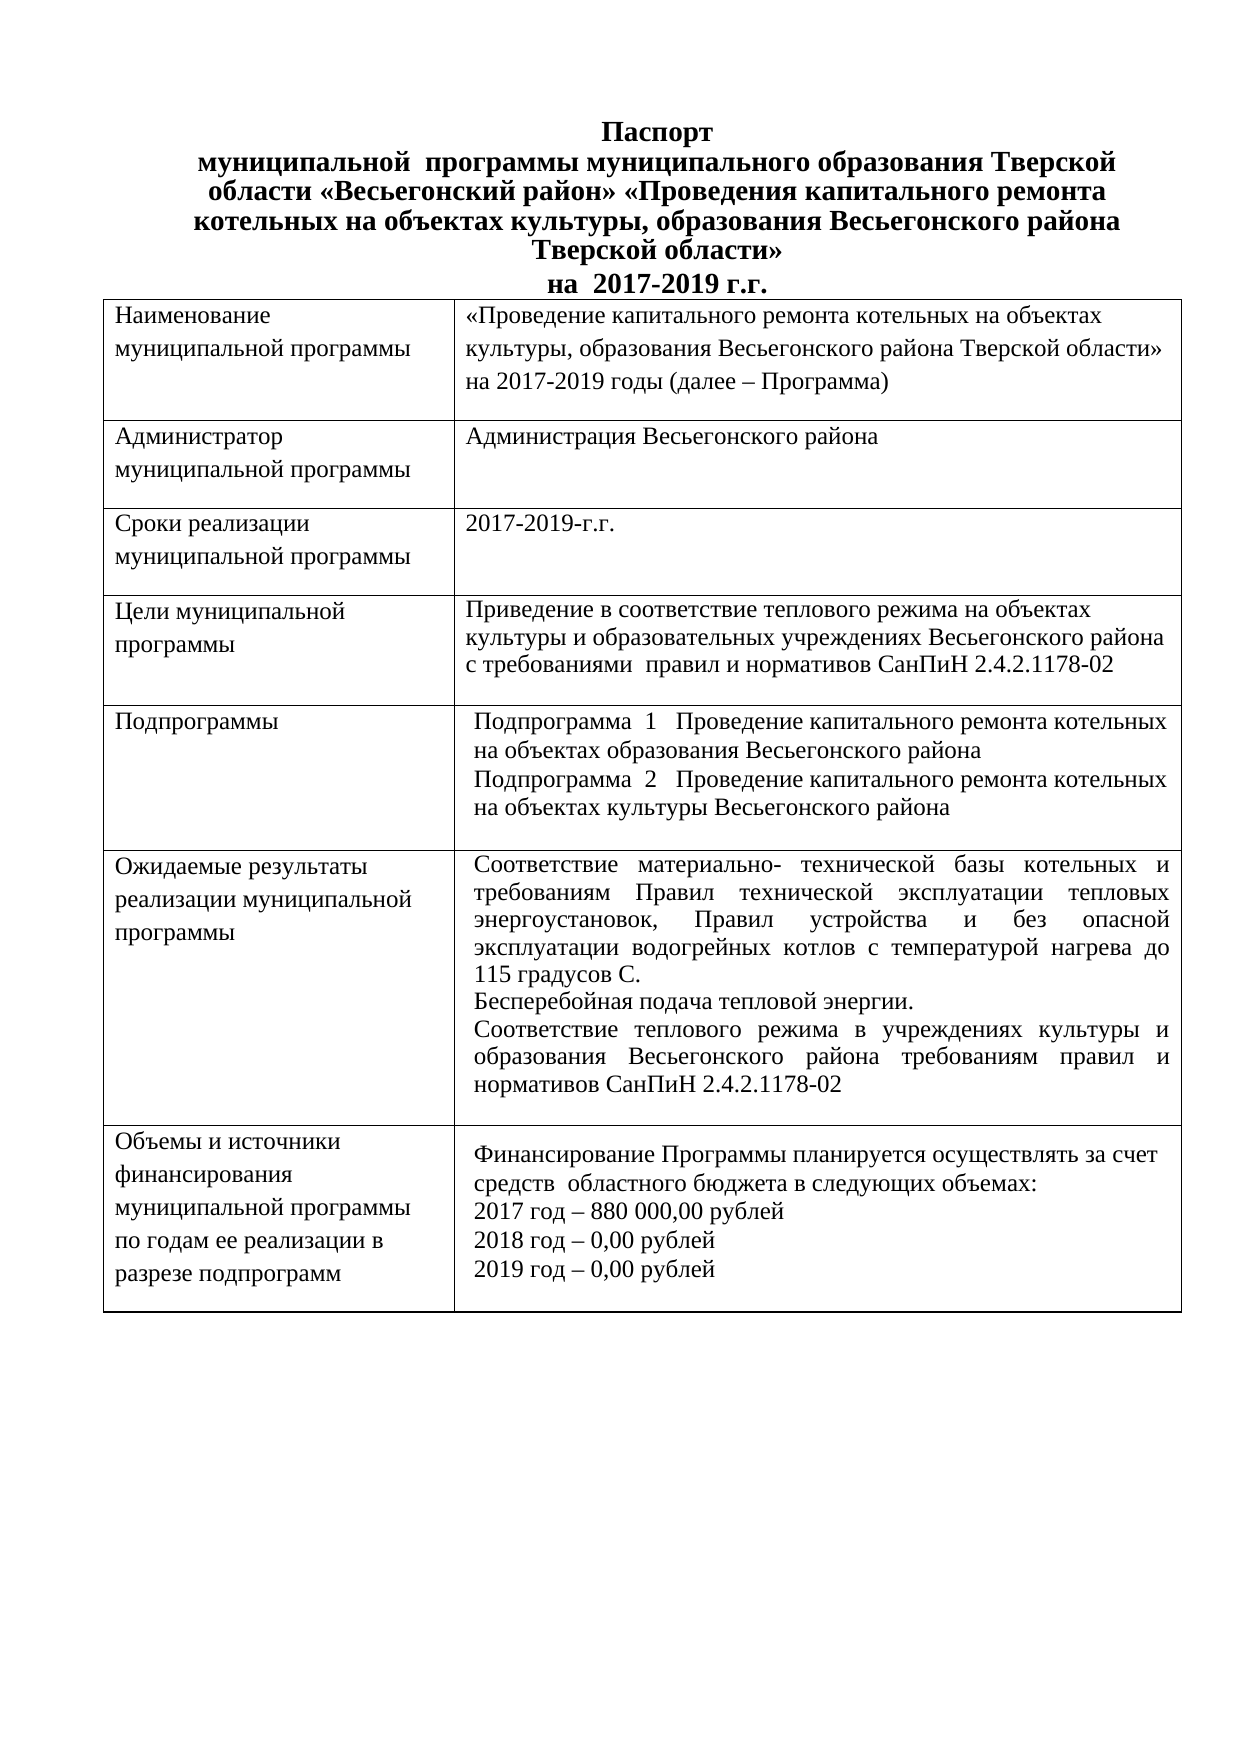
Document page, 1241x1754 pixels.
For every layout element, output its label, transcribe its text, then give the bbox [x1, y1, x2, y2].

table_cell Ожидаемые результаты реализации муниципальной программы [104, 851, 454, 1125]
table_cell 2017-2019-г.г. [455, 509, 1181, 595]
table_cell Цели муниципальной программы [104, 596, 454, 705]
table_cell Подпрограммы [104, 706, 454, 850]
table_cell Объемы и источники финансирования муниципальной программы по годам ее реализации в разрезе подпрограмм [104, 1126, 454, 1311]
table_cell Администрация Весьегонского района [455, 421, 1181, 507]
table_header «Проведение капитального ремонта котельных на объектах культуры, образования Весьегонского района Тверской области» на 2017-2019 годы (далее – Программа) [455, 300, 1181, 420]
text на 2017-2019 г.г. [177, 266, 1137, 299]
table_cell Администратор муниципальной программы [104, 421, 454, 507]
text Паспорт [177, 118, 1137, 148]
table_cell Сроки реализации муниципальной программы [104, 509, 454, 595]
text муниципальной программы муниципального образования Тверской области «Весьегонский район» «Проведения капитального ремонта котельных на объектах культуры, образования Весьегонского района Тверской области» [177, 148, 1137, 266]
table_cell Финансирование Программы планируется осуществлять за счет средств областного бюджета в следующих объемах: 2017 год – 880 000,00 рублей 2018 год – 0,00 рублей 2019 год – 0,00 рублей [455, 1126, 1181, 1311]
table_cell Соответствие материально- технической базы котельных и требованиям Правил технической эксплуатации тепловых энергоустановок, Правил устройства и без опасной эксплуатации водогрейных котлов с температурой нагрева до 115 градусов С. Бесперебойная подача тепловой энергии. Соответствие теплового режима в учреждениях культуры и образования Весьегонского района требованиям правил и нормативов СанПиН 2.4.2.1178-02 [455, 851, 1181, 1125]
table_header Наименование муниципальной программы [104, 300, 454, 420]
table_cell Приведение в соответствие теплового режима на объектах культуры и образовательных учреждениях Весьегонского района с требованиями правил и нормативов СанПиН 2.4.2.1178-02 [455, 596, 1181, 705]
table_cell Подпрограмма 1 Проведение капитального ремонта котельных на объектах образования Весьегонского района Подпрограмма 2 Проведение капитального ремонта котельных на объектах культуры Весьегонского района [455, 706, 1181, 850]
